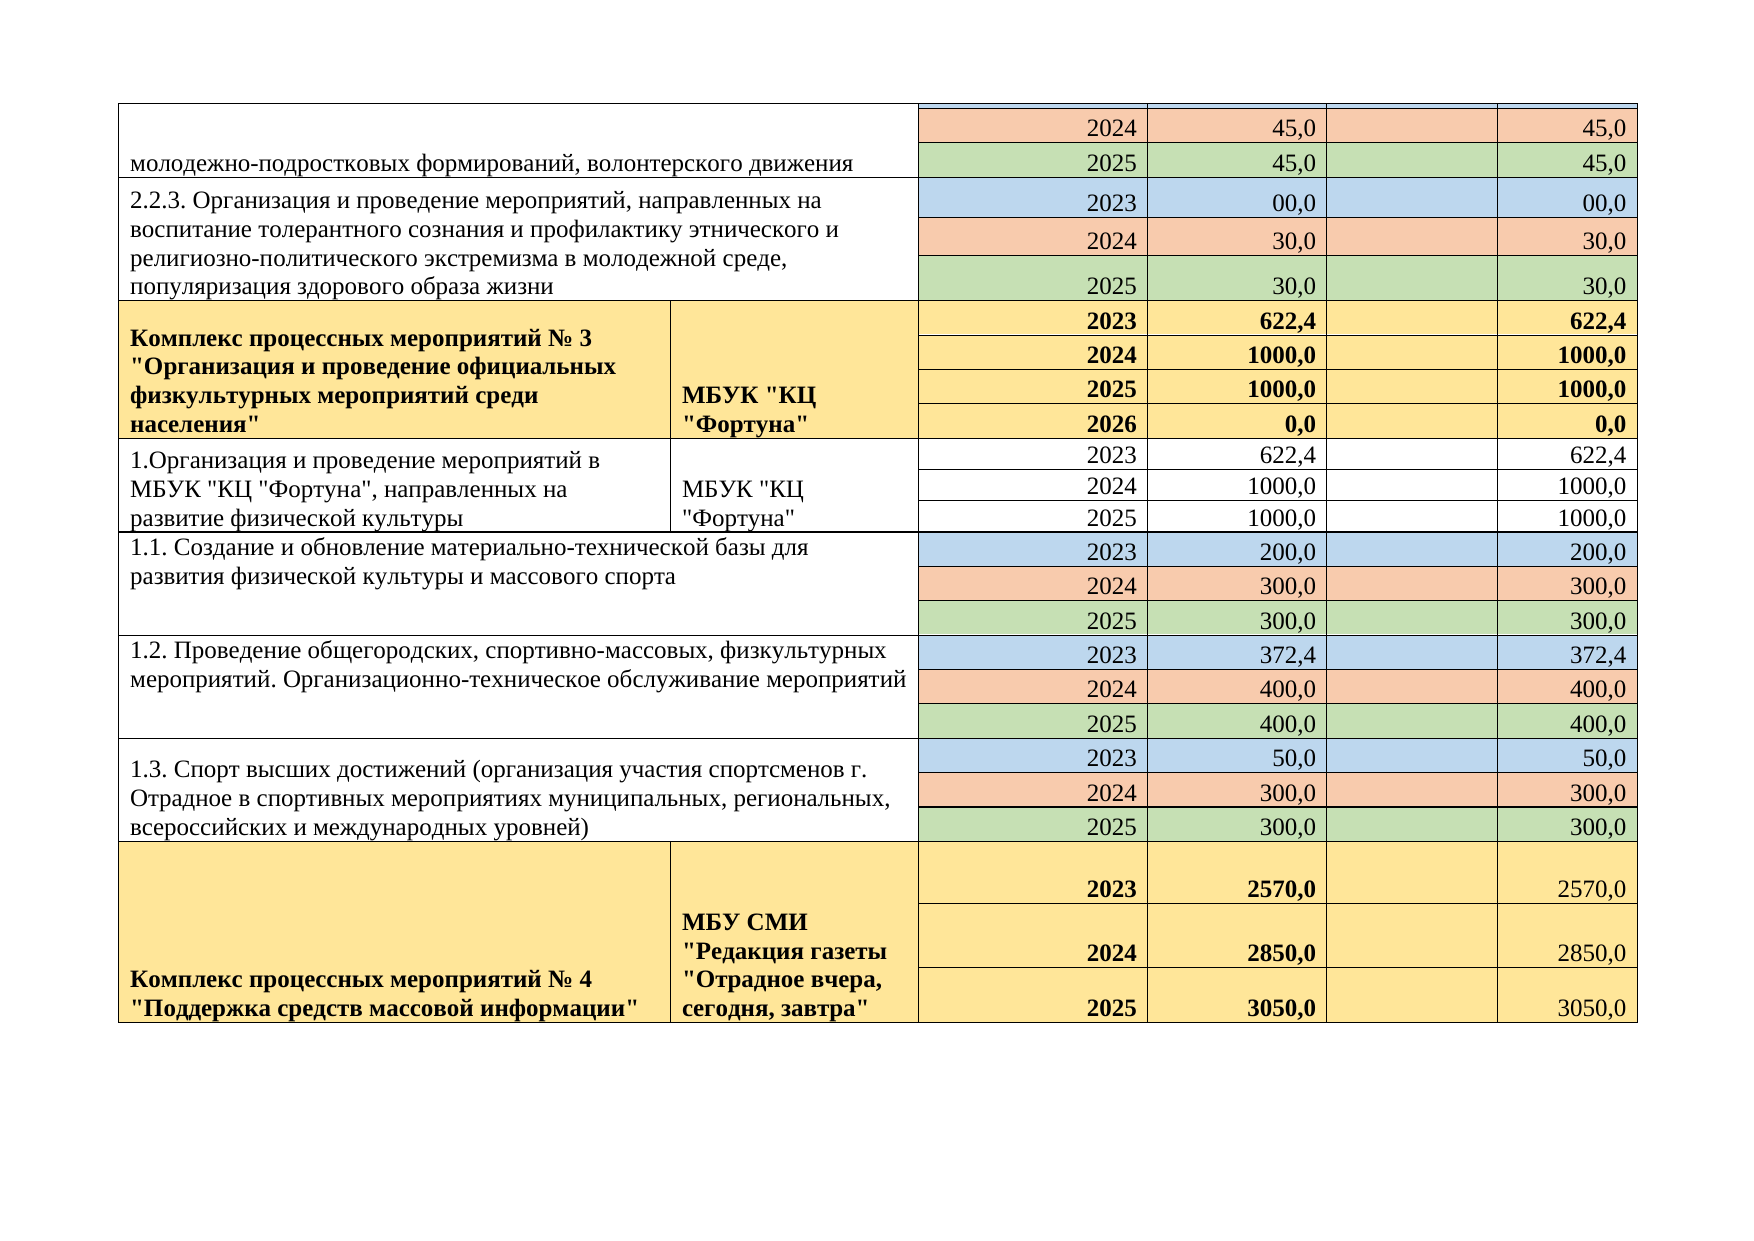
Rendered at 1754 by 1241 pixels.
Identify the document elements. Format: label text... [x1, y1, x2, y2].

table_cell 400,0 [1498, 670, 1637, 703]
table_cell 30,0 [1148, 218, 1326, 255]
table_cell 300,0 [1498, 567, 1637, 600]
table_cell 300,0 [1498, 773, 1637, 806]
table_cell 2024 [919, 670, 1147, 703]
table_cell 30,0 [1498, 218, 1637, 255]
table_cell [1327, 739, 1497, 772]
table_cell [1327, 404, 1497, 438]
table_cell 622,4 [1498, 439, 1637, 469]
table_cell 2024 [919, 336, 1147, 369]
table_cell 45,0 [1148, 109, 1326, 142]
table_cell Спорт высших достижений (организация участия спортсменов г. Отрадное в спортивных мероприятиях муниципальных, региональных, всероссийских и международных уровней) [119, 739, 918, 841]
table_cell 2023 [919, 842, 1147, 903]
table_cell 2024 [919, 109, 1147, 142]
table_cell 45,0 [1498, 143, 1637, 177]
table_cell 300,0 [1148, 773, 1326, 806]
table_cell 1000,0 [1148, 470, 1326, 500]
table_cell 622,4 [1148, 439, 1326, 469]
table_cell 1000,0 [1148, 370, 1326, 403]
table_cell 45,0 [1148, 143, 1326, 177]
table_cell [1327, 601, 1497, 634]
table_cell [1327, 842, 1497, 903]
table_cell 1.Организация и проведение мероприятий в МБУК "КЦ "Фортуна", направленных на развитие физической культуры [119, 439, 670, 531]
table_cell 2025 [919, 808, 1147, 841]
table_cell [1327, 178, 1497, 217]
table_cell 2025 [919, 704, 1147, 738]
table_cell 2023 [919, 533, 1147, 566]
table_cell 1000,0 [1498, 470, 1637, 500]
table_cell 2024 [919, 218, 1147, 255]
table_cell 2850,0 [1148, 904, 1326, 967]
table_cell [1327, 470, 1497, 500]
table_cell 300,0 [1498, 601, 1637, 634]
table_cell 400,0 [1498, 704, 1637, 738]
table_cell 300,0 [1148, 601, 1326, 634]
table_cell 622,4 [1148, 301, 1326, 334]
table_cell 2570,0 [1148, 842, 1326, 903]
table_cell 372,4 [1498, 636, 1637, 669]
table_cell 00,0 [1498, 178, 1637, 217]
table_cell 00,0 [1148, 178, 1326, 217]
table_cell Комплекс процессных мероприятий № 4 "Поддержка средств массовой информации" [119, 842, 670, 1022]
table_cell 2850,0 [1498, 904, 1637, 967]
table_cell 3050,0 [1498, 968, 1637, 1022]
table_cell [119, 104, 918, 177]
table_cell Комплекс процессных мероприятий № 3 "Организация и проведение официальных физкультурных мероприятий среди населения" [119, 301, 670, 438]
table_cell [1327, 256, 1497, 300]
table_cell 30,0 [1148, 256, 1326, 300]
table_cell 0,0 [1148, 404, 1326, 438]
table_cell [1327, 968, 1497, 1022]
table_cell 200,0 [1148, 533, 1326, 566]
table_cell 2.2.3. Организация и проведение мероприятий, направленных на воспитание толерантного сознания и профилактику этнического и религиозно-политического экстремизма в молодежной среде, популяризация здорового образа жизни [119, 178, 918, 300]
table_cell [1327, 439, 1497, 469]
table_cell [1327, 773, 1497, 806]
table_cell [1327, 501, 1497, 531]
table_cell 2023 [919, 636, 1147, 669]
table_cell 1000,0 [1498, 370, 1637, 403]
table_cell [1327, 370, 1497, 403]
table_cell 2023 [919, 439, 1147, 469]
table_cell 2024 [919, 567, 1147, 600]
table_cell [1327, 218, 1497, 255]
table_cell 300,0 [1148, 808, 1326, 841]
table_cell 45,0 [1498, 109, 1637, 142]
table_cell 2025 [919, 968, 1147, 1022]
table_cell 1000,0 [1498, 501, 1637, 531]
table_cell 1000,0 [1148, 336, 1326, 369]
table_cell [1327, 670, 1497, 703]
table_cell 2570,0 [1498, 842, 1637, 903]
table_cell 2023 [919, 301, 1147, 334]
table_cell [1327, 567, 1497, 600]
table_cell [671, 842, 918, 1022]
table_cell 300,0 [1498, 808, 1637, 841]
table_cell 200,0 [1498, 533, 1637, 566]
table_cell 300,0 [1148, 567, 1326, 600]
table_cell 400,0 [1148, 704, 1326, 738]
table_cell [1327, 704, 1497, 738]
table_cell 2025 [919, 370, 1147, 403]
table_cell [1327, 143, 1497, 177]
table_cell 1000,0 [1498, 336, 1637, 369]
table_cell [1327, 636, 1497, 669]
table_cell 1.2. Проведение общегородских, спортивно-массовых, физкультурных мероприятий. Организационно-техническое обслуживание мероприятий [119, 636, 918, 738]
table_cell 50,0 [1498, 739, 1637, 772]
table_cell МБУК "КЦ "Фортуна" [671, 301, 918, 438]
table_cell 400,0 [1148, 670, 1326, 703]
table_cell [1327, 336, 1497, 369]
table_cell [1327, 533, 1497, 566]
table_cell 2025 [919, 143, 1147, 177]
table_cell 1.1. Создание и обновление материально-технической базы для развития физической культуры и массового спорта [119, 533, 918, 634]
table_cell 3050,0 [1148, 968, 1326, 1022]
table_cell 0,0 [1498, 404, 1637, 438]
table_cell МБУК "КЦ "Фортуна" [671, 439, 918, 531]
table_cell 2024 [919, 470, 1147, 500]
table_cell 2026 [919, 404, 1147, 438]
table_cell 1000,0 [1148, 501, 1326, 531]
table_cell [1327, 109, 1497, 142]
table_cell 2025 [919, 601, 1147, 634]
table_cell 2025 [919, 501, 1147, 531]
table_cell [1327, 904, 1497, 967]
table_cell 2023 [919, 178, 1147, 217]
table_cell [1327, 104, 1497, 108]
table_cell 372,4 [1148, 636, 1326, 669]
table_cell 50,0 [1148, 739, 1326, 772]
table_cell [1327, 808, 1497, 841]
table_cell 622,4 [1498, 301, 1637, 334]
table_cell 2023 [919, 739, 1147, 772]
table_cell 2024 [919, 773, 1147, 806]
table_cell 2025 [919, 256, 1147, 300]
table_cell 2024 [919, 904, 1147, 967]
table_cell 30,0 [1498, 256, 1637, 300]
table_cell [1327, 301, 1497, 334]
